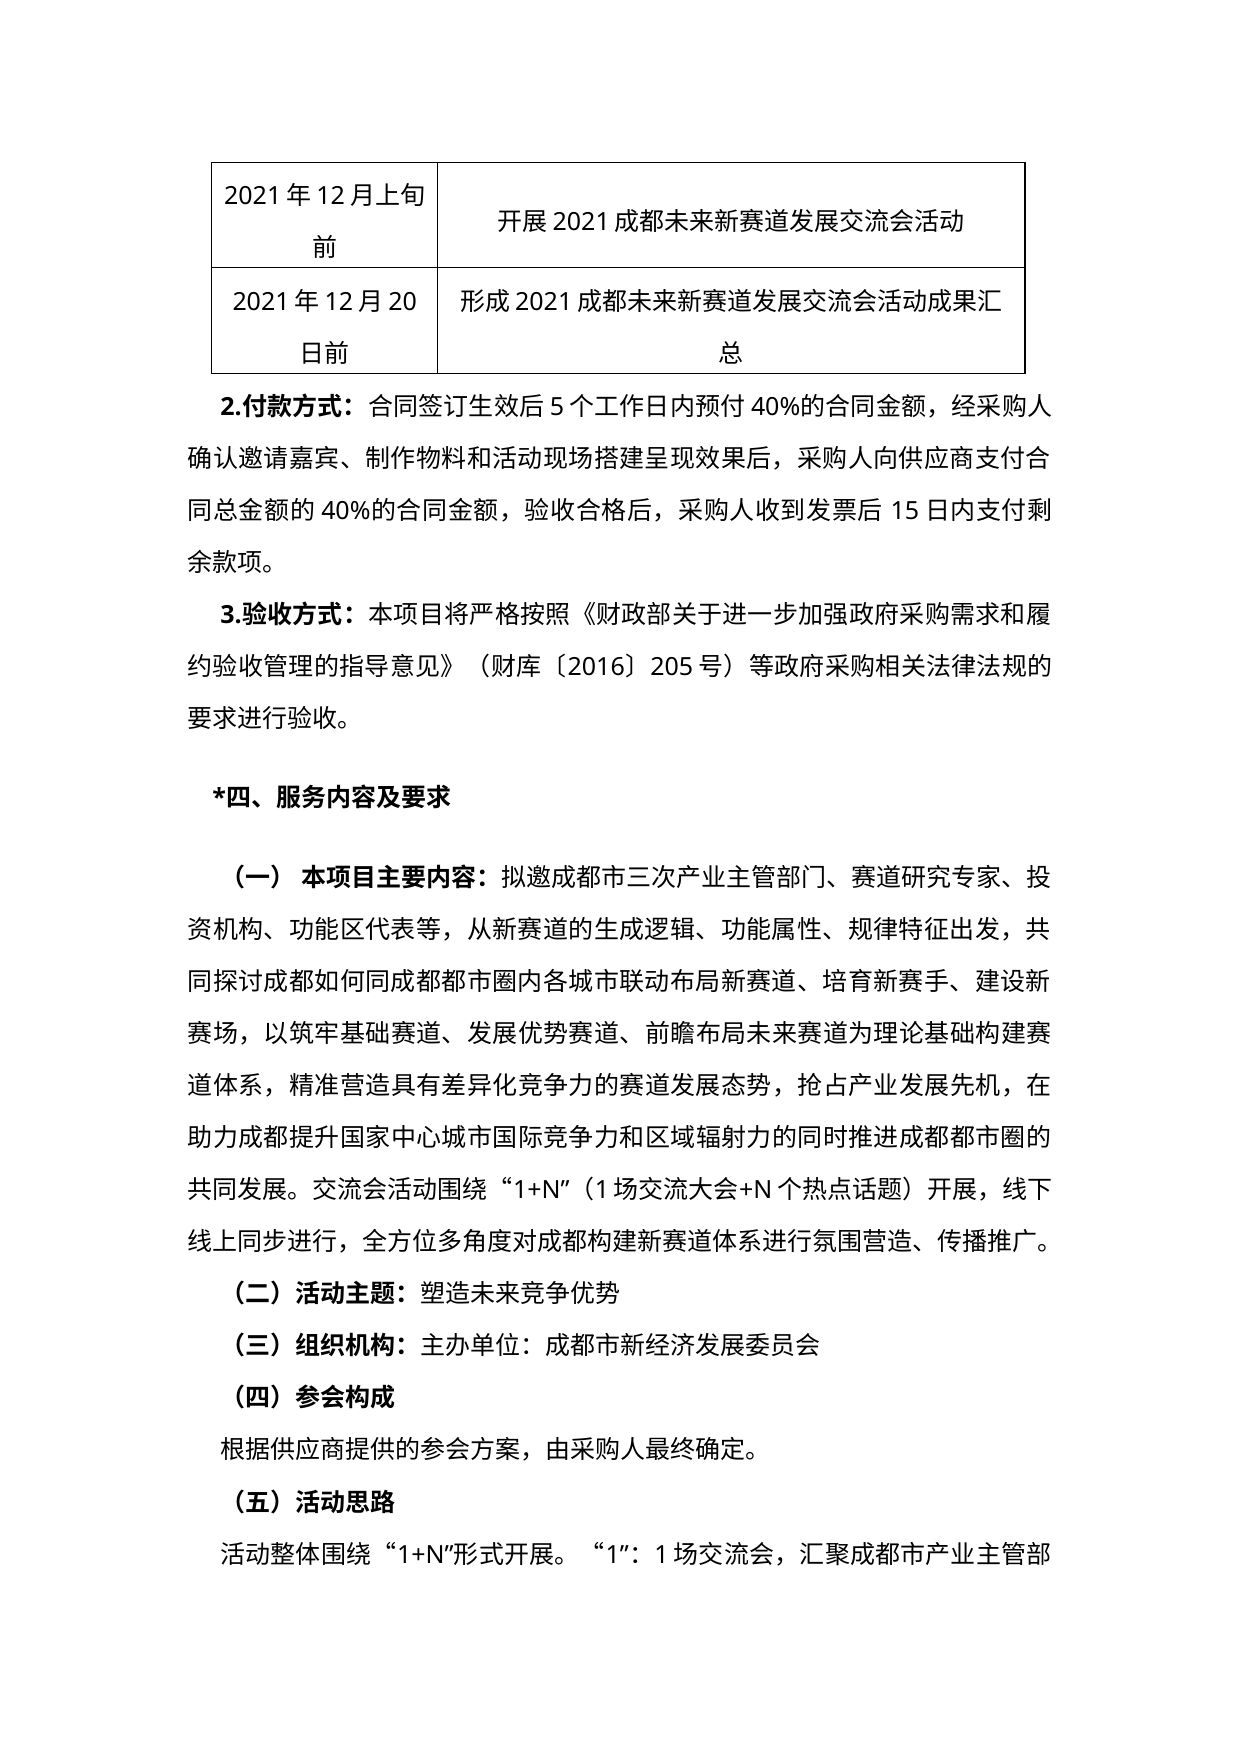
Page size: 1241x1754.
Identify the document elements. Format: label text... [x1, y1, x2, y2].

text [187, 1521, 1053, 1573]
table_cell 2021年12月20日前 [212, 268, 437, 372]
text （三）组织机构：主办单位：成都市新经济发展委员会 [187, 1313, 1053, 1365]
text 根据供应商提供的参会方案，由采购人最终确定。 [187, 1417, 1053, 1469]
text 2.付款方式：合同签订生效后5个工作日内预付40%的合同金额，经采购人确认邀请嘉宾、制作物料和活动现场搭建呈现效果后，采购人向供应商支付合同总金额的40%的合同金额，验收合格后，采购人收到发票后15日内支付剩余款项。 [187, 373, 1053, 582]
text （二）活动主题：塑造未来竞争优势 [187, 1261, 1053, 1313]
text （一） 本项目主要内容：拟邀成都市三次产业主管部门、赛道研究专家、投资机构、功能区代表等，从新赛道的生成逻辑、功能属性、规律特征出发，共同探讨成都如何同成都都市圈内各城市联动布局新赛道、培育新赛手、建设新赛场，以筑牢基础赛道、发展优势赛道、前瞻布局未来赛道为理论基础构建赛道体系，精准营造具有差异化竞争力的赛道发展态势，抢占产业发展先机，在助力成都提升国家中心城市国际竞争力和区域辐射力的同时推进成都都市圈的共同发展。交流会活动围绕“1+N”（1场交流大会+N个热点话题）开展，线下线上同步进行，全方位多角度对成都构建新赛道体系进行氛围营造、传播推广。 [187, 844, 1053, 1261]
text *四、服务内容及要求 [187, 765, 1053, 817]
text 3.验收方式：本项目将严格按照《财政部关于进一步加强政府采购需求和履约验收管理的指导意见》（财库〔2016〕205号）等政府采购相关法律法规的要求进行验收。 [187, 582, 1053, 738]
table_cell 开展2021成都未来新赛道发展交流会活动 [438, 163, 1024, 267]
table_cell 2021年12月上旬前 [212, 163, 437, 267]
text （五）活动思路 [187, 1469, 1053, 1521]
table_cell 形成2021成都未来新赛道发展交流会活动成果汇总 [438, 268, 1024, 372]
text （四）参会构成 [187, 1365, 1053, 1417]
